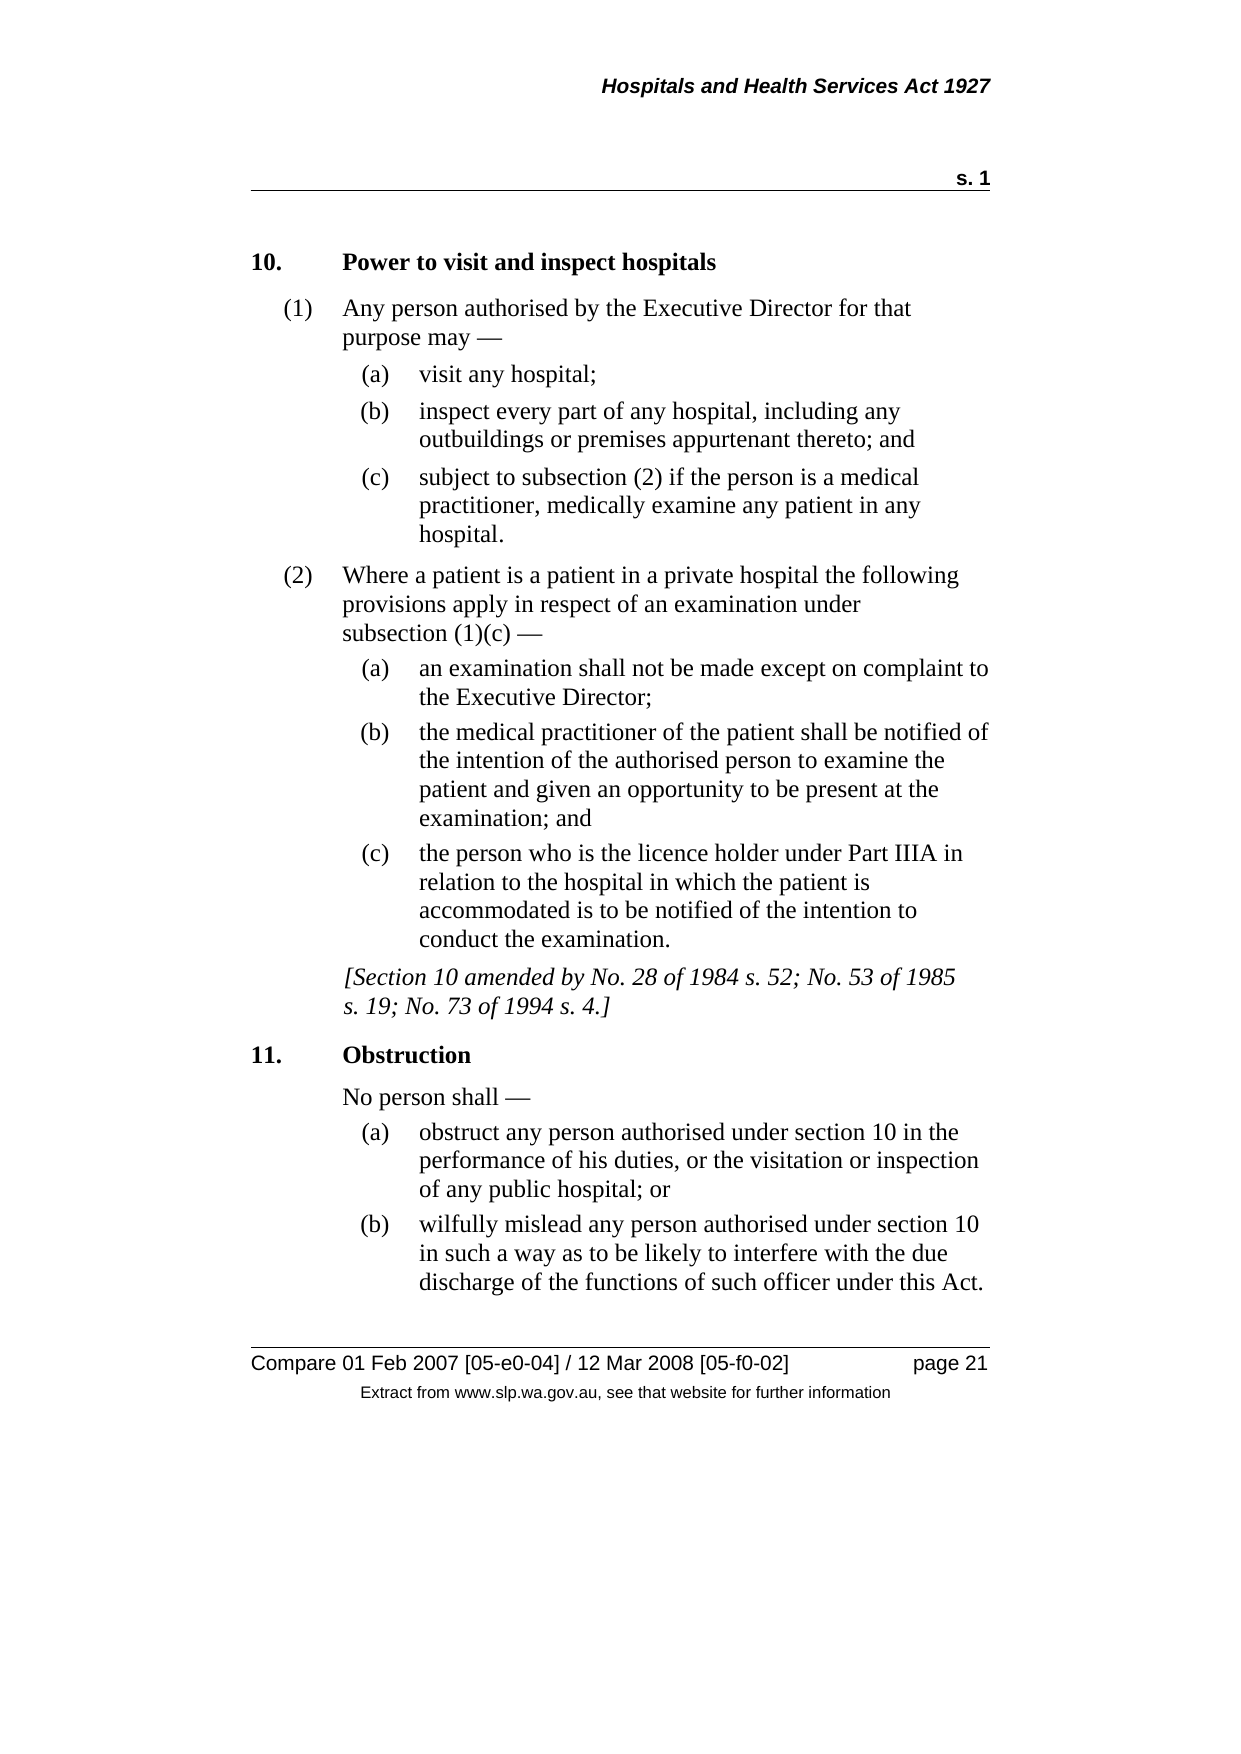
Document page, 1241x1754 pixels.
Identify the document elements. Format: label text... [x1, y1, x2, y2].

text No person shall — [251, 1082, 990, 1111]
text [Section 10 amended by No. 28 of 1984 s. 52; No. 53 of 1985 s. 19; No. 73 of 1994 s. 4.] [251, 962, 990, 1020]
text (c) subject to subsection (2) if the person is a medical practitioner, medically examine any patient in any hospital. [251, 462, 990, 548]
text (a) visit any hospital; [251, 359, 990, 387]
text (b) inspect every part of any hospital, including any outbuildings or premises appurtenant thereto; and [251, 396, 990, 453]
text (a) an examination shall not be made except on complaint to the Executive Director; [251, 653, 990, 710]
text (b) the medical practitioner of the patient shall be notified of the intention of the authorised person to examine the patient and given an opportunity to be present at the examination; and [251, 717, 990, 832]
text (1) Any person authorised by the Executive Director for that purpose may — [251, 293, 990, 350]
subtitle 10. Power to visit and inspect hospitals [251, 247, 990, 276]
text (b) wilfully mislead any person authorised under section 10 in such a way as to be likely to interfere with the due discharge of the functions of such officer under this Act. [251, 1209, 990, 1296]
text (c) the person who is the licence holder under Part IIIA in relation to the hospital in which the patient is accommodated is to be notified of the intention to conduct the examination. [251, 838, 990, 953]
text (a) obstruct any person authorised under section 10 in the performance of his duties, or the visitation or inspection of any public hospital; or [251, 1117, 990, 1203]
subtitle 11. Obstruction [251, 1041, 990, 1069]
text (2) Where a patient is a patient in a private hospital the following provisions apply in respect of an examination under subsection (1)(c) — [251, 560, 990, 647]
